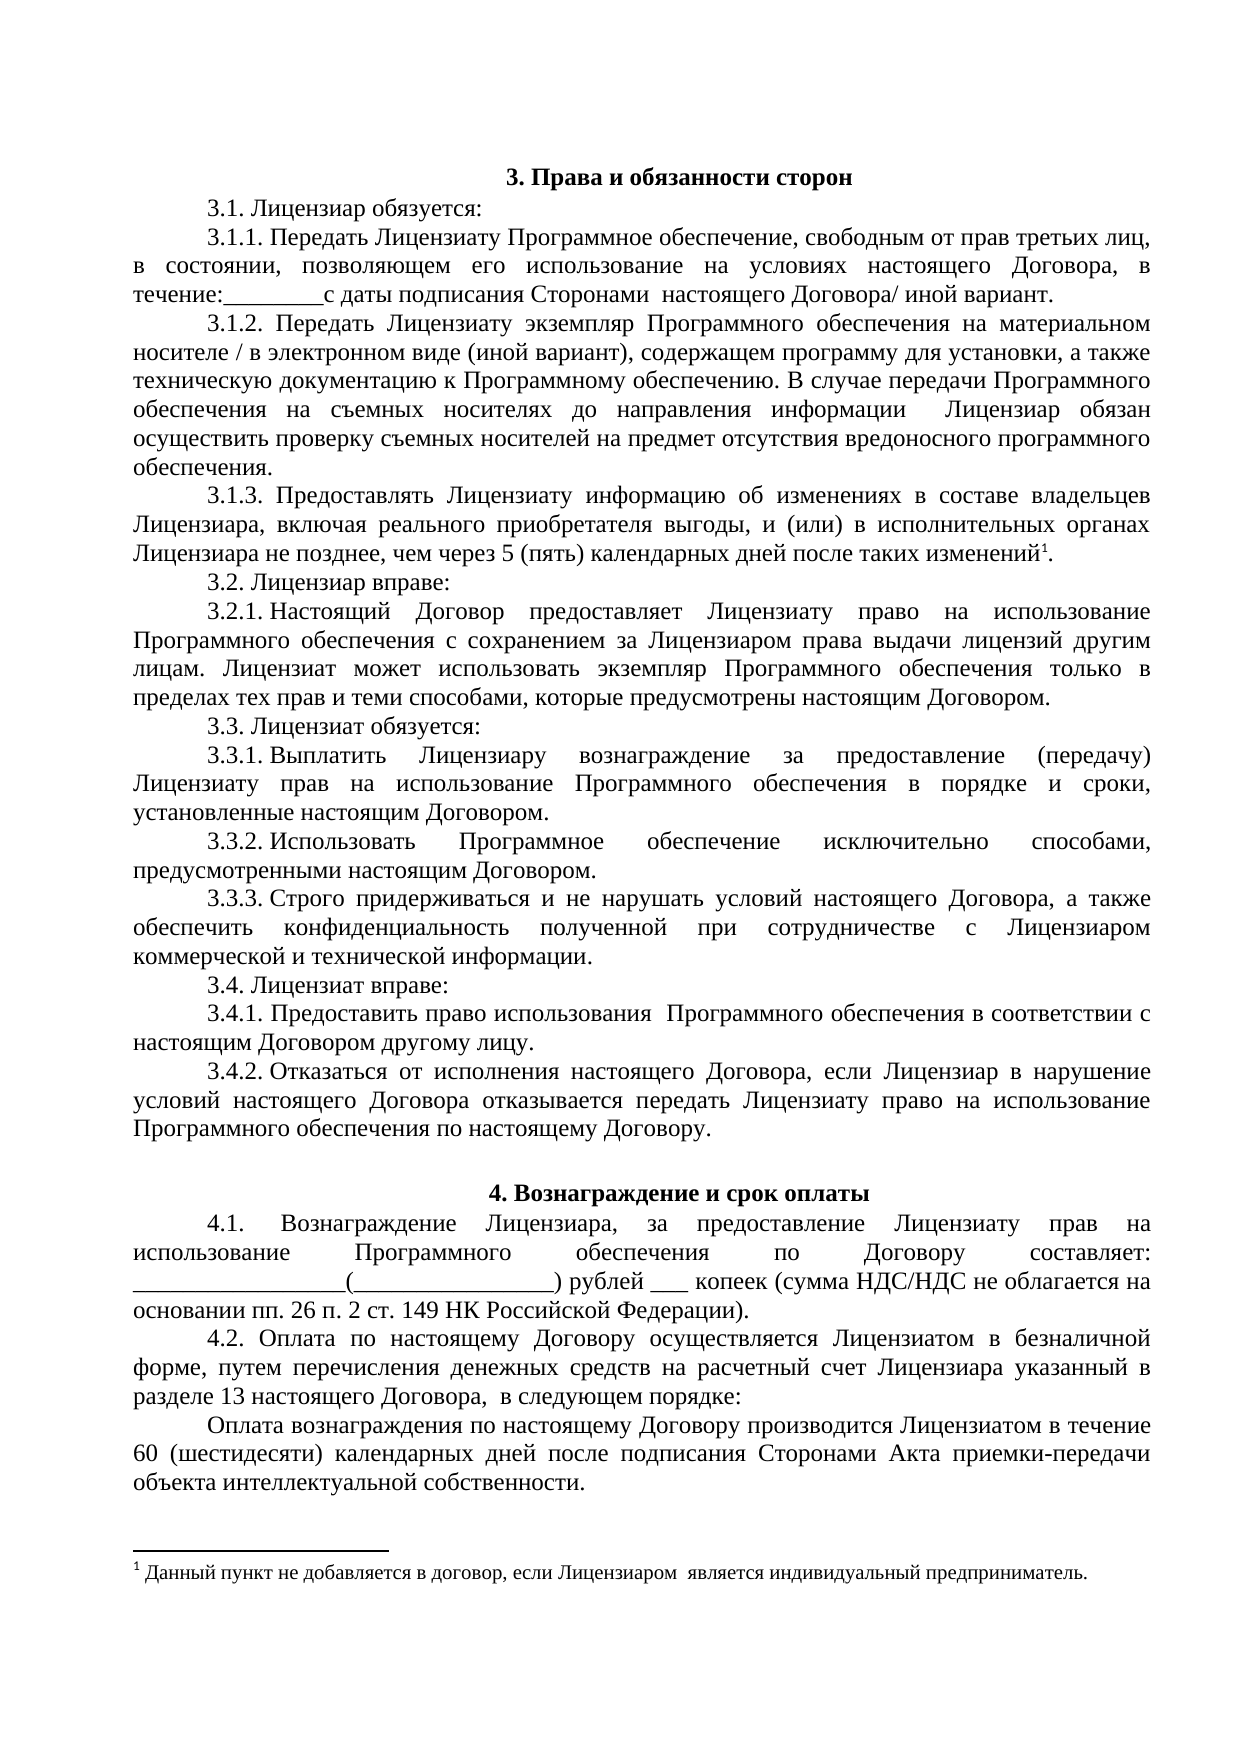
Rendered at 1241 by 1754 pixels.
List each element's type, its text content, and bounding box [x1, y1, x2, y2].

text 4.1. Вознаграждение Лицензиара, за предоставление Лицензиату прав на использование Программного обеспечения по Договору составляет: _________________(________________) рублей ___ копеек (сумма НДС/НДС не облагается на основании пп. 26 п. 2 ст. 149 НК Российской Федерации). [133, 1208, 1152, 1323]
text 3.4.1. Предоставить право использования Программного обеспечения в соответствии с настоящим Договором другому лицу. [133, 998, 1152, 1056]
text 3.3. Лицензиат обязуется: [133, 711, 1152, 740]
text 3.1.2. Передать Лицензиату экземпляр Программного обеспечения на материальном носителе / в электронном виде (иной вариант), содержащем программу для установки, а также техническую документацию к Программному обеспечению. В случае передачи Программного обеспечения на съемных носителях до направления информации Лицензиар обязан осуществить проверку съемных носителей на предмет отсутствия вредоносного программного обеспечения. [133, 308, 1152, 481]
text 3.3.2. Использовать Программное обеспечение исключительно способами, предусмотренными настоящим Договором. [133, 826, 1152, 883]
text 3.3.1. Выплатить Лицензиару вознаграждение за предоставление (передачу) Лицензиату прав на использование Программного обеспечения в порядке и сроки, установленные настоящим Договором. [133, 740, 1152, 826]
text 3.4. Лицензиат вправе: [133, 970, 1152, 998]
text 3. Права и обязанности сторон [133, 156, 1152, 193]
text 3.1. Лицензиар обязуется: [133, 193, 1152, 222]
text 3.4.2. Отказаться от исполнения настоящего Договора, если Лицензиар в нарушение условий настоящего Договора отказывается передать Лицензиату право на использование Программного обеспечения по настоящему Договору. [133, 1056, 1152, 1142]
text 4.2. Оплата по настоящему Договору осуществляется Лицензиатом в безналичной форме, путем перечисления денежных средств на расчетный счет Лицензиара указанный в разделе 13 настоящего Договора, в следующем порядке: [133, 1323, 1152, 1410]
text 3.1.3. Предоставлять Лицензиату информацию об изменениях в составе владельцев Лицензиара, включая реального приобретателя выгоды, и (или) в исполнительных органах Лицензиара не позднее, чем через 5 (пять) календарных дней после таких изменений. [133, 481, 1152, 567]
text 3.2. Лицензиар вправе: [133, 567, 1152, 596]
text 3.2.1. Настоящий Договор предоставляет Лицензиату право на использование Программного обеспечения с сохранением за Лицензиаром права выдачи лицензий другим лицам. Лицензиат может использовать экземпляр Программного обеспечения только в пределах тех прав и теми способами, которые предусмотрены настоящим Договором. [133, 596, 1152, 711]
text 3.3.3. Строго придерживаться и не нарушать условий настоящего Договора, а также обеспечить конфиденциальность полученной при сотрудничестве с Лицензиаром коммерческой и технической информации. [133, 883, 1152, 970]
text Оплата вознаграждения по настоящему Договору производится Лицензиатом в течение 60 (шестидесяти) календарных дней после подписания Сторонами Акта приемки-передачи объекта интеллектуальной собственности. [133, 1410, 1152, 1496]
text 3.1.1. Передать Лицензиату Программное обеспечение, свободным от прав третьих лиц, в состоянии, позволяющем его использование на условиях настоящего Договора, в течение:________с даты подписания Сторонами настоящего Договора/ иной вариант. [133, 222, 1152, 308]
text 4. Вознаграждение и срок оплаты [133, 1171, 1152, 1208]
